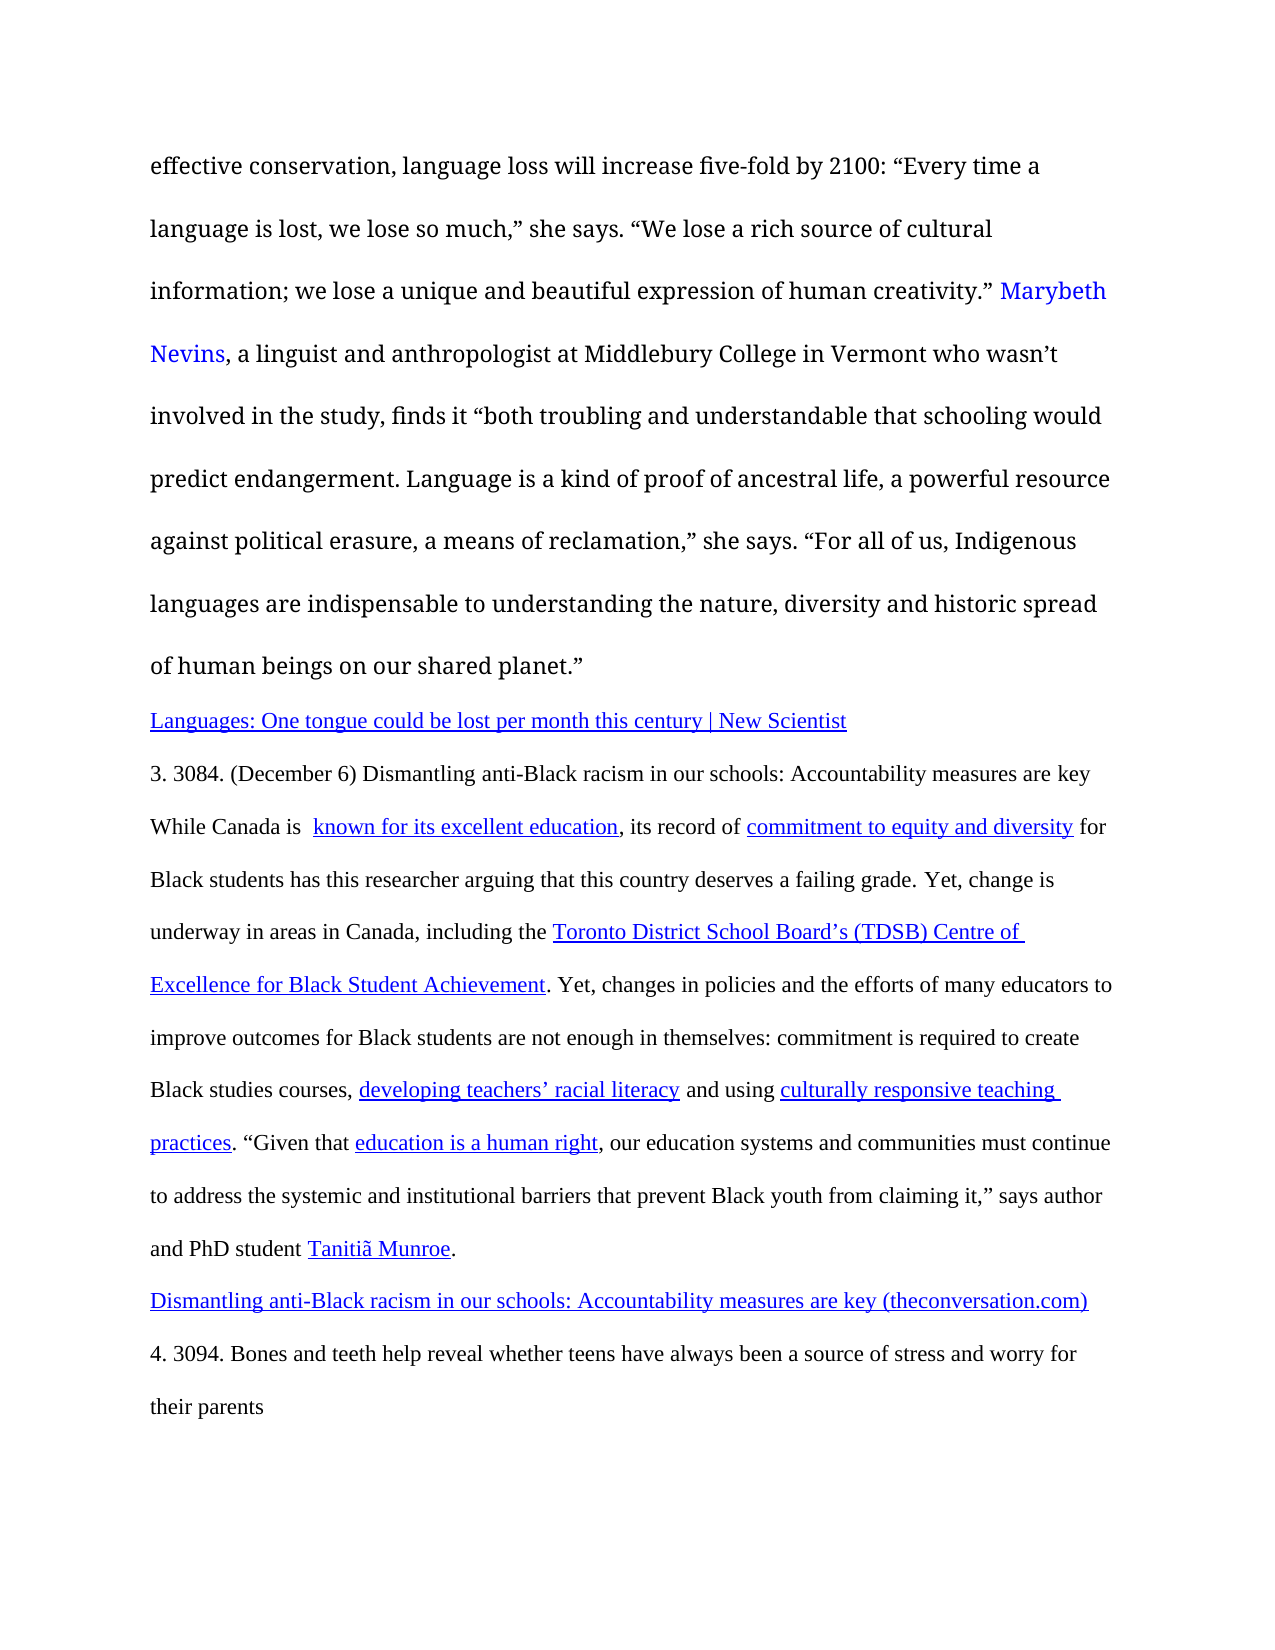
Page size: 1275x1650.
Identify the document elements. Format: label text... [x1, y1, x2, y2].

text While Canada is known for its excellent education, its record of commitment to equity and diversity for Black students has this researcher arguing that this country deserves a failing grade. Yet, change is underway in areas in Canada, including the Toronto District School Board’s (TDSB) Centre of Excellence for Black Student Achievement. Yet, changes in policies and the efforts of many educators to improve outcomes for Black students are not enough in themselves: commitment is required to create Black studies courses, developing teachers’ racial literacy and using culturally responsive teaching practices. “Given that education is a human right, our education systems and communities must continue to address the systemic and institutional barriers that prevent Black youth from claiming it,” says author and PhD student Tanitiã Munroe. [150, 813, 1125, 1261]
text Dismantling anti-Black racism in our schools: Accountability measures are key (theconversation.com) [150, 1287, 1125, 1314]
text 3. 3084. (December 6) Dismantling anti-Black racism in our schools: Accountability measures are key [150, 760, 1125, 787]
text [150, 150, 1125, 734]
text 4. 3094. Bones and teeth help reveal whether teens have always been a source of stress and worry for their parents [150, 1340, 1125, 1419]
